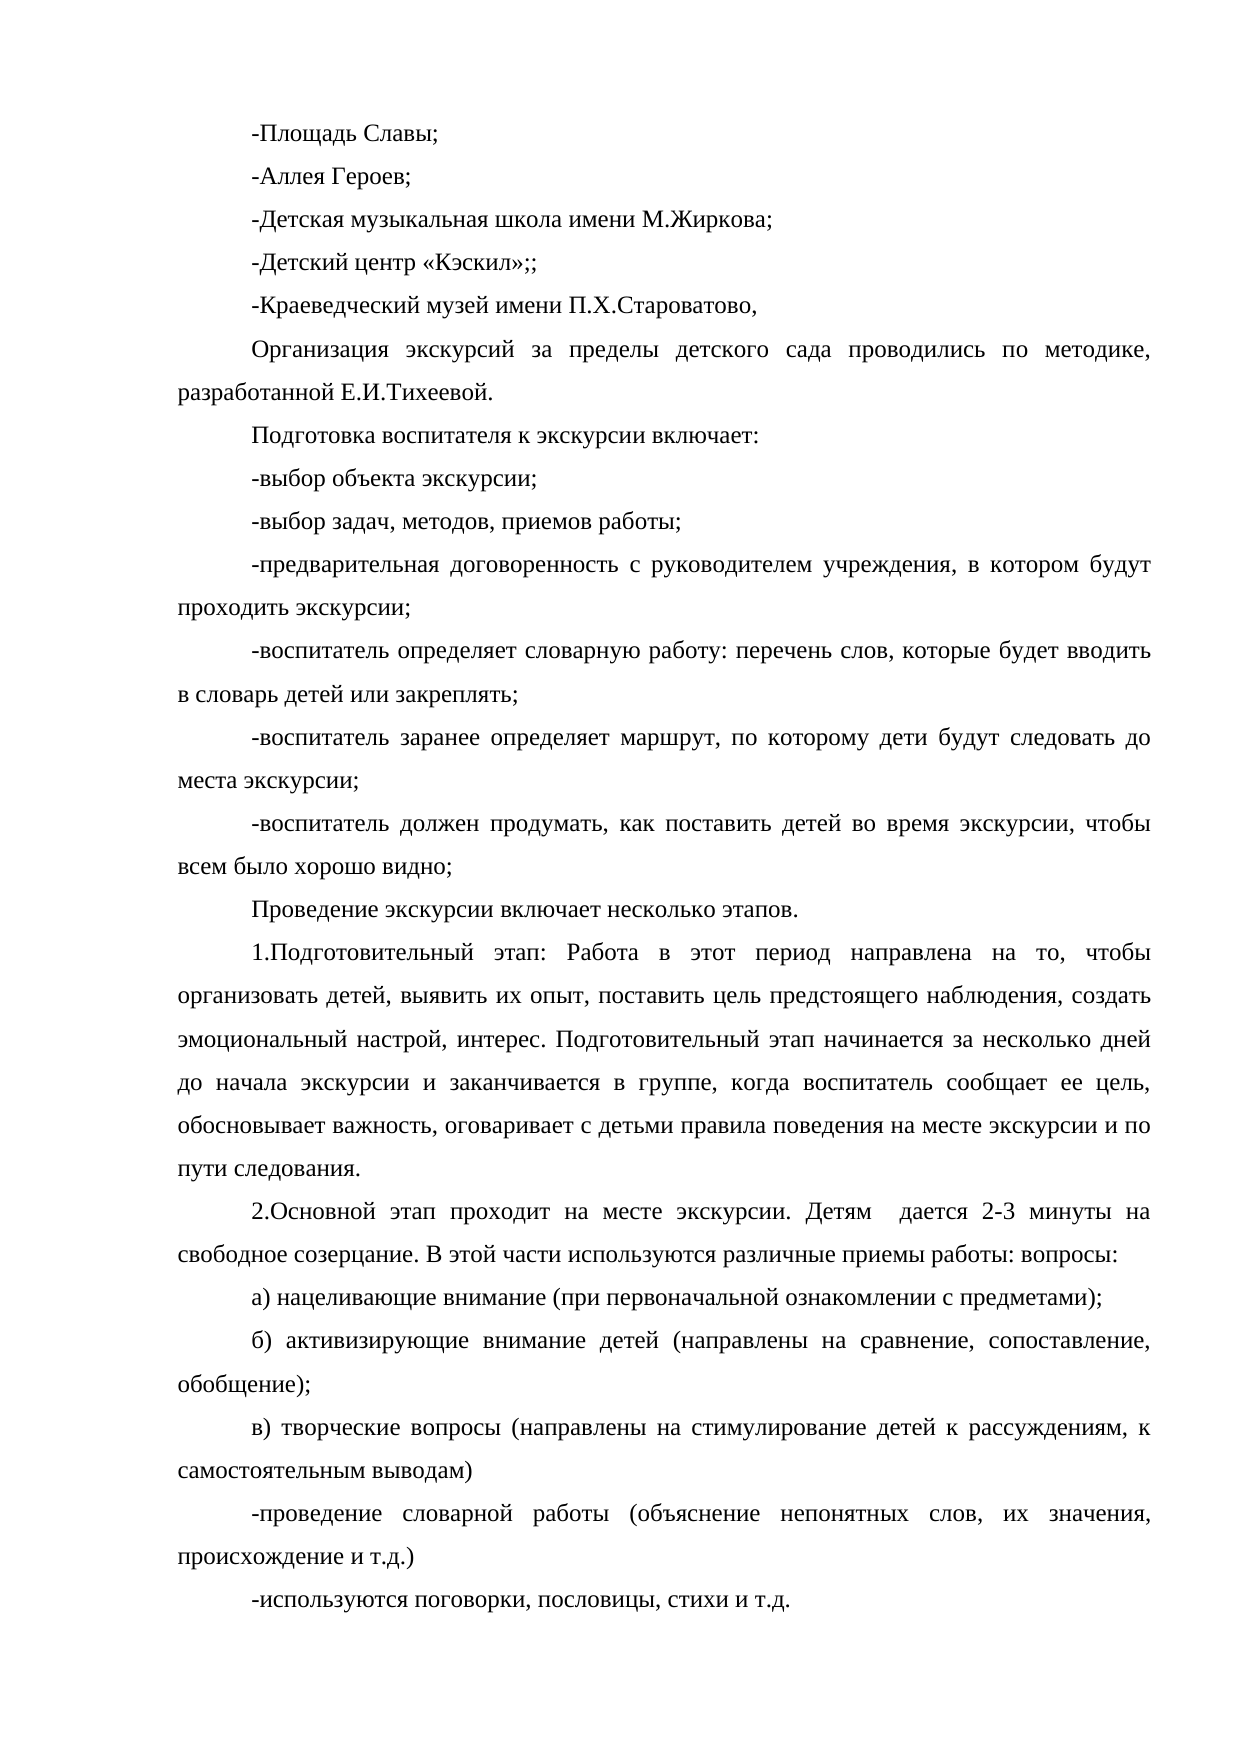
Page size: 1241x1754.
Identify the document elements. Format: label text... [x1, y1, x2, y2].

text -проведение словарной работы (объяснение непонятных слов, их значения, происхождение и т.д.) [177, 1498, 1152, 1570]
text Подготовка воспитателя к экскурсии включает: [177, 420, 1152, 449]
text а) нацеливающие внимание (при первоначальной ознакомлении с предметами); [177, 1282, 1152, 1311]
text -Детский центр «Кэскил»;; [177, 247, 1152, 276]
text -выбор задач, методов, приемов работы; [177, 506, 1152, 535]
text -Детская музыкальная школа имени М.Жиркова; [177, 204, 1152, 233]
text в) творческие вопросы (направлены на стимулирование детей к рассуждениям, к самостоятельным выводам) [177, 1412, 1152, 1484]
text -используются поговорки, пословицы, стихи и т.д. [177, 1584, 1152, 1613]
text 1.Подготовительный этап: Работа в этот период направлена на то, чтобы организовать детей, выявить их опыт, поставить цель предстоящего наблюдения, создать эмоциональный настрой, интерес. Подготовительный этап начинается за несколько дней до начала экскурсии и заканчивается в группе, когда воспитатель сообщает ее цель, обосновывает важность, оговаривает с детьми правила поведения на месте экскурсии и по пути следования. [177, 937, 1152, 1182]
text Организация экскурсий за пределы детского сада проводились по методике, разработанной Е.И.Тихеевой. [177, 334, 1152, 406]
text 2.Основной этап проходит на месте экскурсии. Детям дается 2-3 минуты на свободное созерцание. В этой части используются различные приемы работы: вопросы: [177, 1196, 1152, 1268]
text -воспитатель заранее определяет маршрут, по которому дети будут следовать до места экскурсии; [177, 722, 1152, 794]
text -Краеведческий музей имени П.Х.Староватово, [177, 291, 1152, 319]
text -выбор объекта экскурсии; [177, 463, 1152, 492]
text б) активизирующие внимание детей (направлены на сравнение, сопоставление, обобщение); [177, 1326, 1152, 1397]
text Проведение экскурсии включает несколько этапов. [177, 894, 1152, 923]
text -Площадь Славы; [177, 118, 1152, 147]
text -предварительная договоренность с руководителем учреждения, в котором будут проходить экскурсии; [177, 549, 1152, 621]
text -воспитатель должен продумать, как поставить детей во время экскурсии, чтобы всем было хорошо видно; [177, 808, 1152, 880]
text -воспитатель определяет словарную работу: перечень слов, которые будет вводить в словарь детей или закреплять; [177, 636, 1152, 707]
text -Аллея Героев; [177, 161, 1152, 190]
